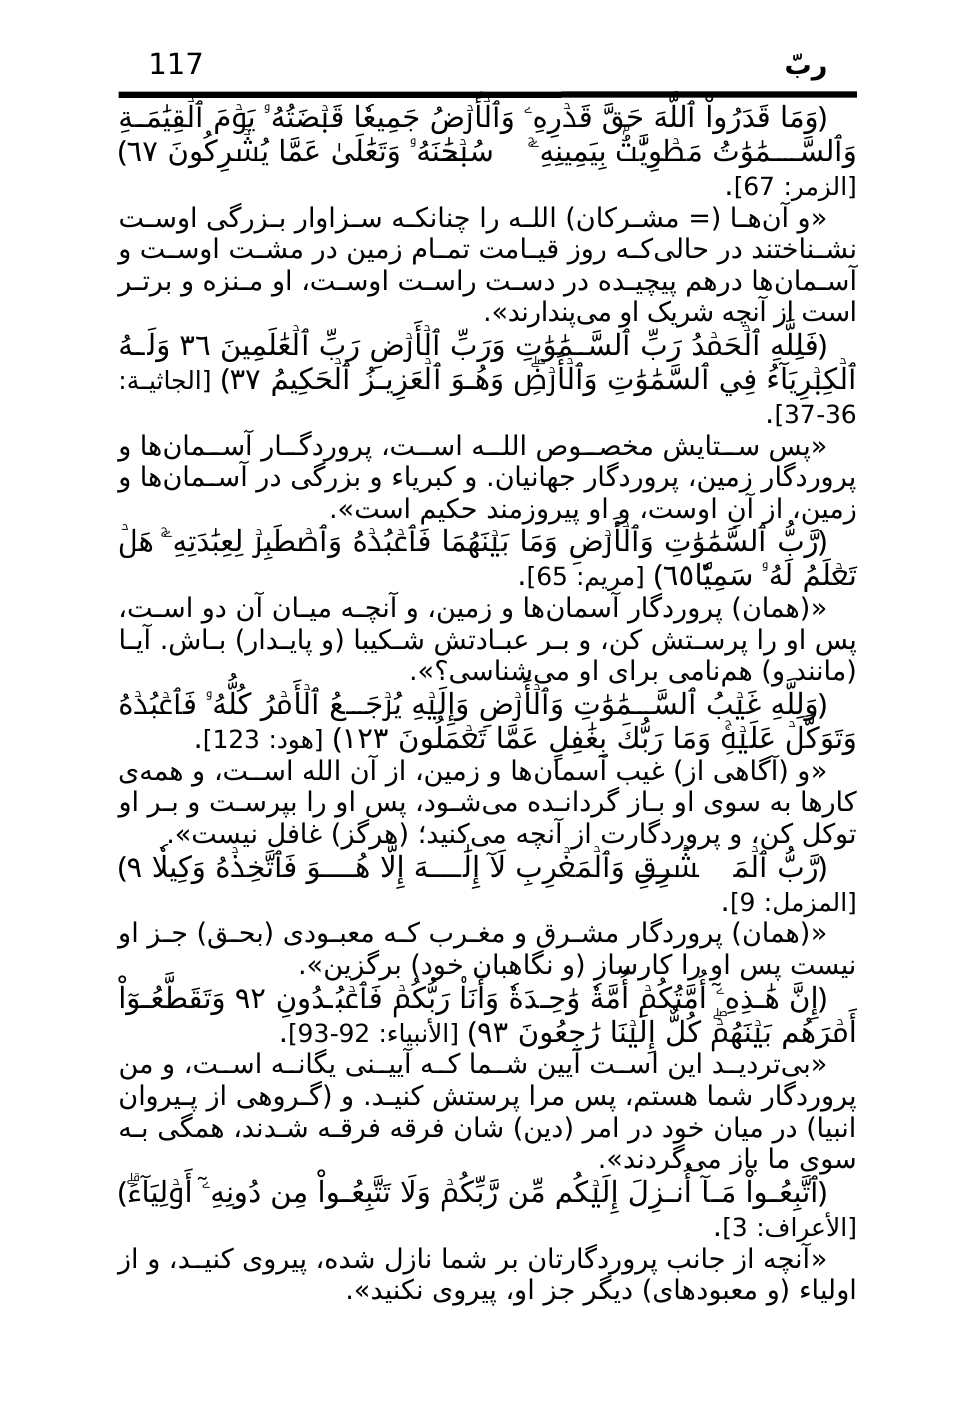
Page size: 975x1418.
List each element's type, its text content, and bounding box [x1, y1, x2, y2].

text ﴿وَمَا قَدَرُواْ ٱللَّهَ حَقَّ قَدۡرِهِۦ وَٱلۡأَرۡضُ جَمِيعٗا قَبۡضَتُهُۥ يَوۡمَ ٱلۡقِيَٰمَةِ وَٱلسَّمَٰوَٰتُ مَطۡوِيَّٰتُۢ بِيَمِينِهِۦۚ سُبۡحَٰنَهُۥ وَتَعَٰلَىٰ عَمَّا يُشۡرِكُونَ ٦٧﴾ [الزمر: 67]. [118, 100, 857, 202]
text «(همان) پروردگار آسمان‌ها و زمین، و آنچه میان آن دو است، پس او را پرستش کن، و بر عبادتش شکیبا (و پایدار) باش. آیا (مانند و) هم‌نامی برای او می‌شناسی؟». [118, 593, 857, 687]
text ﴿وَلِلَّهِ غَيۡبُ ٱلسَّمَٰوَٰتِ وَٱلۡأَرۡضِ وَإِلَيۡهِ يُرۡجَعُ ٱلۡأَمۡرُ كُلُّهُۥ فَٱعۡبُدۡهُ وَتَوَكَّلۡ عَلَيۡهِۚ وَمَا رَبُّكَ بِغَٰفِلٍ عَمَّا تَعۡمَلُونَ ١٢٣﴾ [هود: 123]. [118, 687, 857, 755]
text «و (آگاهی از) غیب آسمان‌ها و زمین، از آن الله است، و همه‌ی کارها به سوی او باز گردانده می‌شود، پس او را بپرست و بر او توکل کن، و پروردگارت از آنچه می‌کنید؛ (هرگز) غافل نیست». [118, 755, 857, 850]
text «(همان) پروردگار مشرق و مغرب که معبودی (بحق) جز او نیست پس او را کارساز (و نگاهبان خود) برگزین». [118, 918, 857, 981]
text «پس ستایش مخصوص الله است، پروردگار آسمان‌ها و پروردگار زمین، پروردگار جهانیان. و کبریاء و بزرگی در آسمان‌ها و زمین، از آنِ اوست، و او پیروزمند حکیم است». [118, 430, 857, 525]
text ﴿إِنَّ هَٰذِهِۦٓ أُمَّتُكُمۡ أُمَّةٗ وَٰحِدَةٗ وَأَنَا۠ رَبُّكُمۡ فَٱعۡبُدُونِ ٩٢ وَتَقَطَّعُوٓاْ أَمۡرَهُم بَيۡنَهُمۡۖ كُلٌّ إِلَيۡنَا رَٰجِعُونَ ٩٣﴾ [الأنبیاء: 92-93]. [118, 981, 857, 1049]
text ﴿ٱتَّبِعُواْ مَآ أُنزِلَ إِلَيۡكُم مِّن رَّبِّكُمۡ وَلَا تَتَّبِعُواْ مِن دُونِهِۦٓ أَوۡلِيَآءَۗ﴾ [الأعراف: 3]. [118, 1175, 857, 1243]
text ﴿فَلِلَّهِ ٱلۡحَمۡدُ رَبِّ ٱلسَّمَٰوَٰتِ وَرَبِّ ٱلۡأَرۡضِ رَبِّ ٱلۡعَٰلَمِينَ ٣٦ وَلَهُ ٱلۡكِبۡرِيَآءُ فِي ٱلسَّمَٰوَٰتِ وَٱلۡأَرۡضِۖ وَهُوَ ٱلۡعَزِيزُ ٱلۡحَكِيمُ ٣٧﴾ [الجاثیة: 36-37]. [118, 328, 857, 430]
text «آنچه از جانب پروردگارتان بر شما نازل شده، پيروی کنيد، و از اولياء (و معبود‌های) ديگر جز او، پيروی نکنيد». [118, 1243, 857, 1306]
text ﴿رَّبُّ ٱلسَّمَٰوَٰتِ وَٱلۡأَرۡضِ وَمَا بَيۡنَهُمَا فَٱعۡبُدۡهُ وَٱصۡطَبِرۡ لِعِبَٰدَتِهِۦۚ هَلۡ تَعۡلَمُ لَهُۥ سَمِيّٗا٦٥﴾ [مریم: 65]. [118, 525, 857, 593]
text «بی‌تردید این است آیین شما که آیینی یگانه است، و من پروردگار شما هستم، پس مرا پرستش کنید. و (گروهی از پیروان انبیا) در میان خود در امر (دین) شان فرقه فرقه شدند، همگی به سوی ما باز می‌گردند». [118, 1049, 857, 1175]
text ﴿رَّبُّ ٱلۡمَشۡرِقِ وَٱلۡمَغۡرِبِ لَآ إِلَٰهَ إِلَّا هُوَ فَٱتَّخِذۡهُ وَكِيلٗا ٩﴾ [المزمل: 9]. [118, 850, 857, 918]
text «و آن‌ها (= مشرکان) الله را چنانکه سزاوار بزرگی اوست نشناختند در حالی‌که روز قیامت تمام زمین در مشت اوست و آسمان‌ها درهم پیچیده در دست راست اوست، او منزه و برتر است از آنچه شریک او می‌پندارند». [118, 202, 857, 328]
